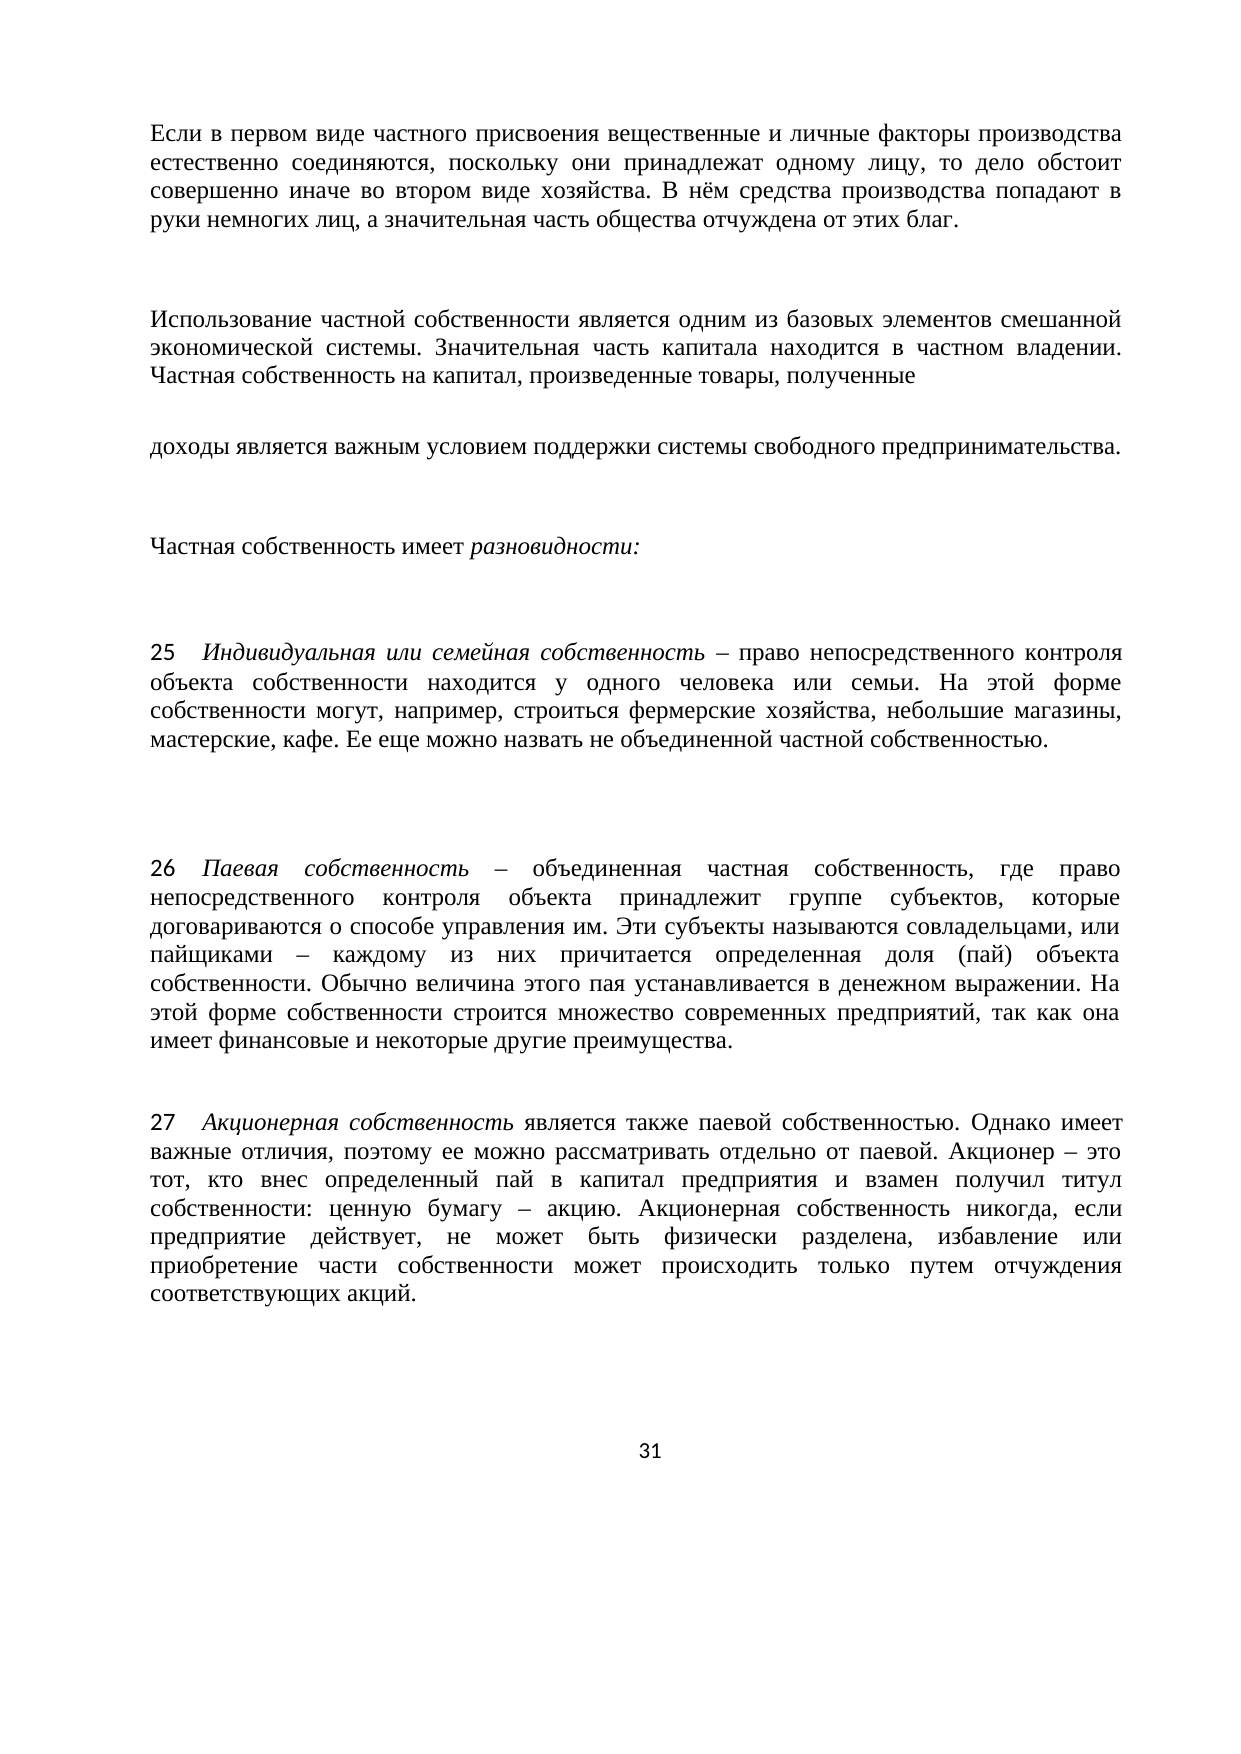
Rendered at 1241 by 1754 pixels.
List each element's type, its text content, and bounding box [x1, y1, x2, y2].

list Акционерная собственность является также паевой собственностью. Однако имеет важные отличия, поэтому ее можно рассматривать отдельно от паевой. Акционер – это тот, кто внес определенный пай в капитал предприятия и взамен получил титул собственности: ценную бумагу – акцию. Акционерная собственность никогда, если предприятие действует, не может быть физически разделена, избавление или приобретение части собственности может происходить только путем отчуждения соответствующих акций. [150, 1106, 1123, 1307]
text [150, 118, 1123, 232]
text доходы является важным условием поддержки системы свободного предпринимательства. [150, 432, 1123, 460]
list Индивидуальная или семейная собственность – право непосредственного контроля объекта собственности находится у одного человека или семьи. На этой форме собственности могут, например, строиться фермерские хозяйства, небольшие магазины, мастерские, кафе. Ее еще можно назвать не объединенной частной собственностью. [150, 636, 1123, 753]
text Частная собственность имеет разновидности: [150, 531, 1123, 560]
text 31 [150, 1436, 1150, 1464]
list Паевая собственность – объединенная частная собственность, где право непосредственного контроля объекта принадлежит группе субъектов, которые договариваются о способе управления им. Эти субъекты называются совладельцами, или пайщиками – каждому из них причитается определенная доля (пай) объекта собственности. Обычно величина этого пая устанавливается в денежном выражении. На этой форме собственности строится множество современных предприятий, так как она имеет финансовые и некоторые другие преимущества. [150, 852, 1121, 1054]
text Использование частной собственности является одним из базовых элементов смешанной экономической системы. Значительная часть капитала находится в частном владении. Частная собственность на капитал, произведенные товары, полученные [150, 304, 1123, 389]
